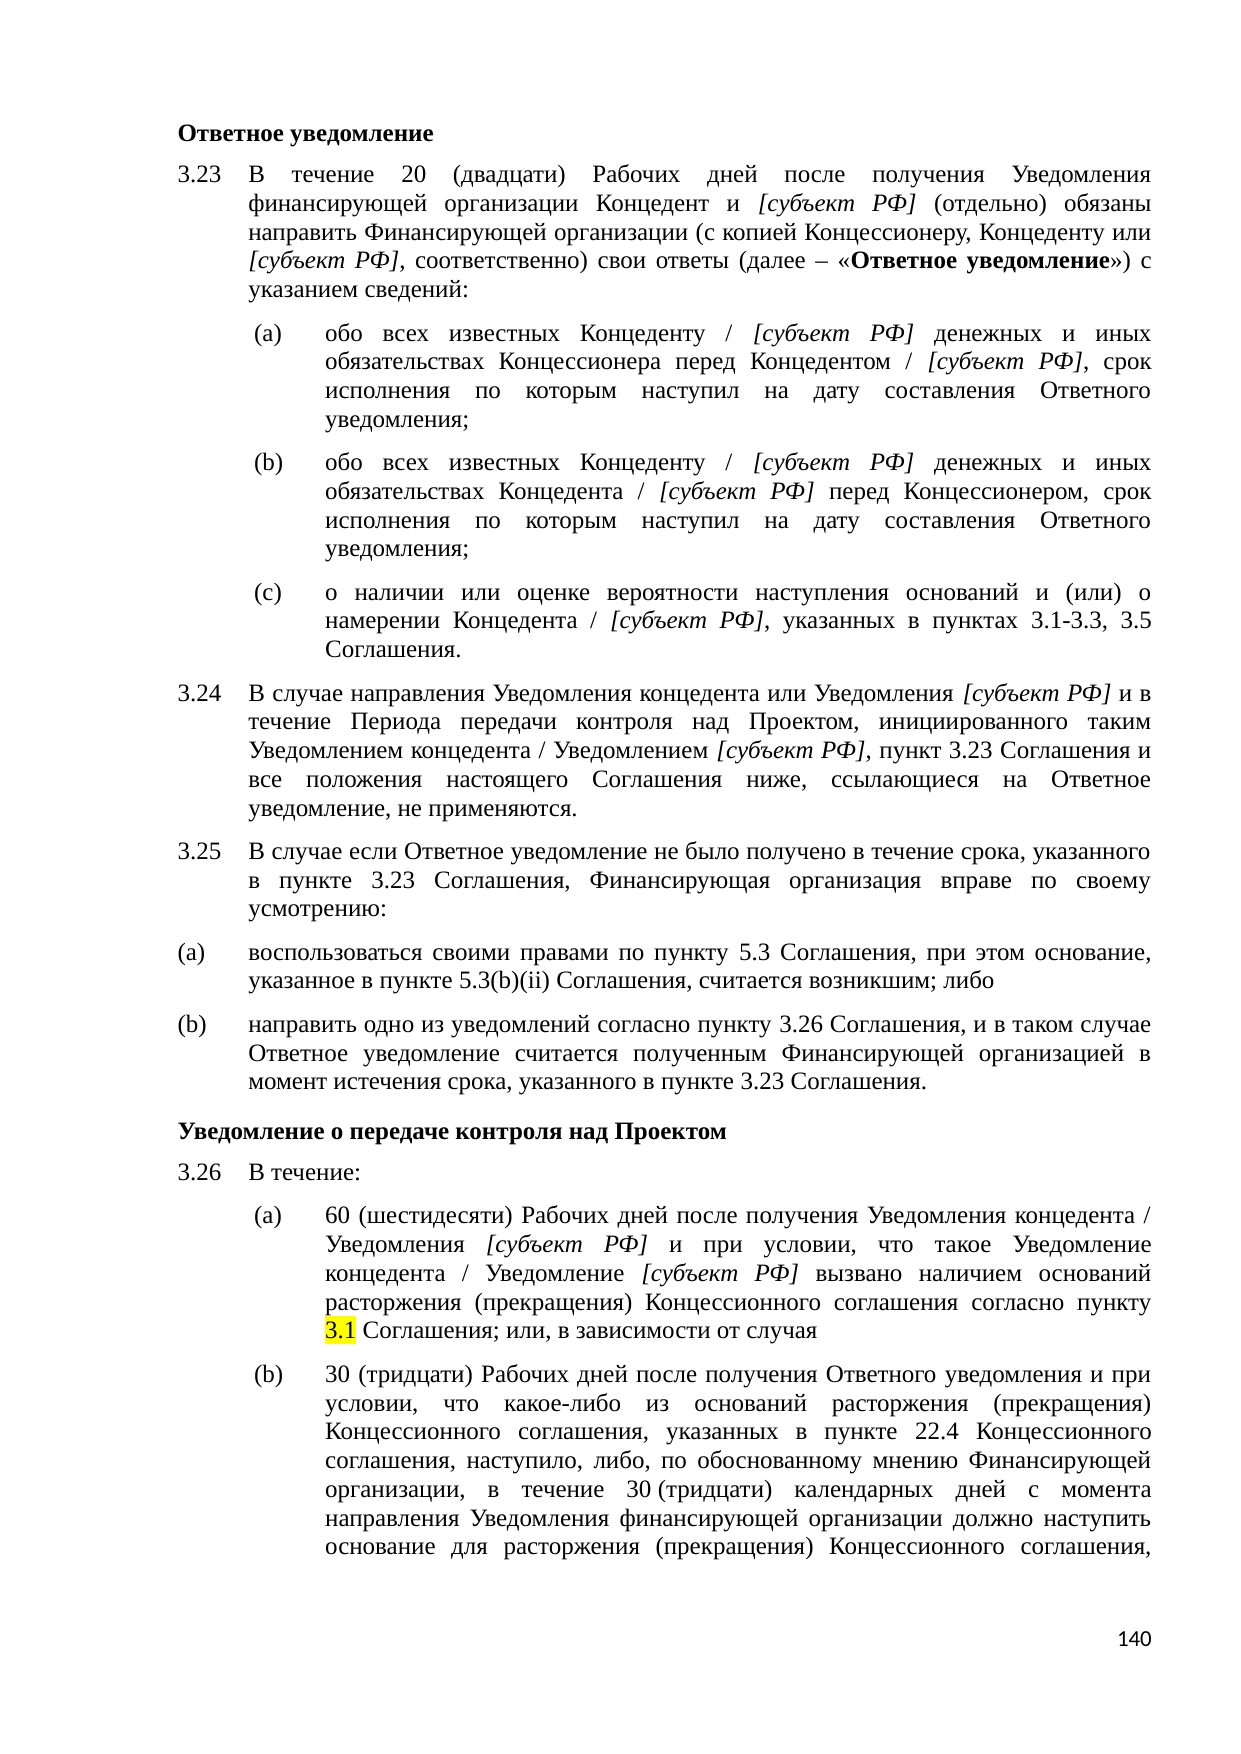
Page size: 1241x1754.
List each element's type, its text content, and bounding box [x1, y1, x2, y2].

text В течение 20 (двадцати) Рабочих дней после получения Уведомления финансирующей организации Концедент и [субъект РФ] (отдельно) обязаны направить Финансирующей организации (с копией Концессионеру, Концеденту или [субъект РФ], соответственно) свои ответы (далее – «Ответное уведомление») с указанием сведений: [177, 159, 1152, 303]
text Уведомление о передаче контроля над Проектом [177, 1116, 1152, 1145]
text В случае если Ответное уведомление не было получено в течение срока, указанного в пункте 3.23 Соглашения, Финансирующая организация вправе по своему усмотрению: [177, 836, 1152, 922]
text В случае направления Уведомления концедента или Уведомления [субъект РФ] и в течение Периода передачи контроля над Проектом, инициированного таким Уведомлением концедента / Уведомлением [субъект РФ], пункт 3.23 Соглашения и все положения настоящего Соглашения ниже, ссылающиеся на Ответное уведомление, не применяются. [177, 678, 1152, 821]
text Ответное уведомление [177, 118, 1152, 147]
text В течение: [177, 1157, 1152, 1186]
list обо всех известных Концеденту / [субъект РФ] денежных и иных обязательствах Концессионера перед Концедентом / [субъект РФ], срок исполнения по которым наступил на дату составления Ответного уведомления; [254, 318, 1152, 433]
text направить одно из уведомлений согласно пункту 3.26 Соглашения, и в таком случае Ответное уведомление считается полученным Финансирующей организацией в момент истечения срока, указанного в пункте 3.23 Соглашения. [177, 1009, 1152, 1095]
text о наличии или оценке вероятности наступления оснований и (или) о намерении Концедента / [субъект РФ], указанных в пунктах 3.1-3.3, 3.5 Соглашения. [254, 577, 1152, 663]
list 60 (шестидесяти) Рабочих дней после получения Уведомления концедента / Уведомления [субъект РФ] и при условии, что такое Уведомление концедента / Уведомление [субъект РФ] вызвано наличием оснований расторжения (прекращения) Концессионного соглашения согласно пункту 3.1 Соглашения; или, в зависимости от случая [254, 1201, 1152, 1344]
list воспользоваться своими правами по пункту 5.3 Соглашения, при этом основание, указанное в пункте 5.3(b)(ii) Соглашения, считается возникшим; либо [177, 937, 1152, 994]
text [254, 1359, 1152, 1560]
text обо всех известных Концеденту / [субъект РФ] денежных и иных обязательствах Концедента / [субъект РФ] перед Концессионером, срок исполнения по которым наступил на дату составления Ответного уведомления; [254, 447, 1152, 562]
